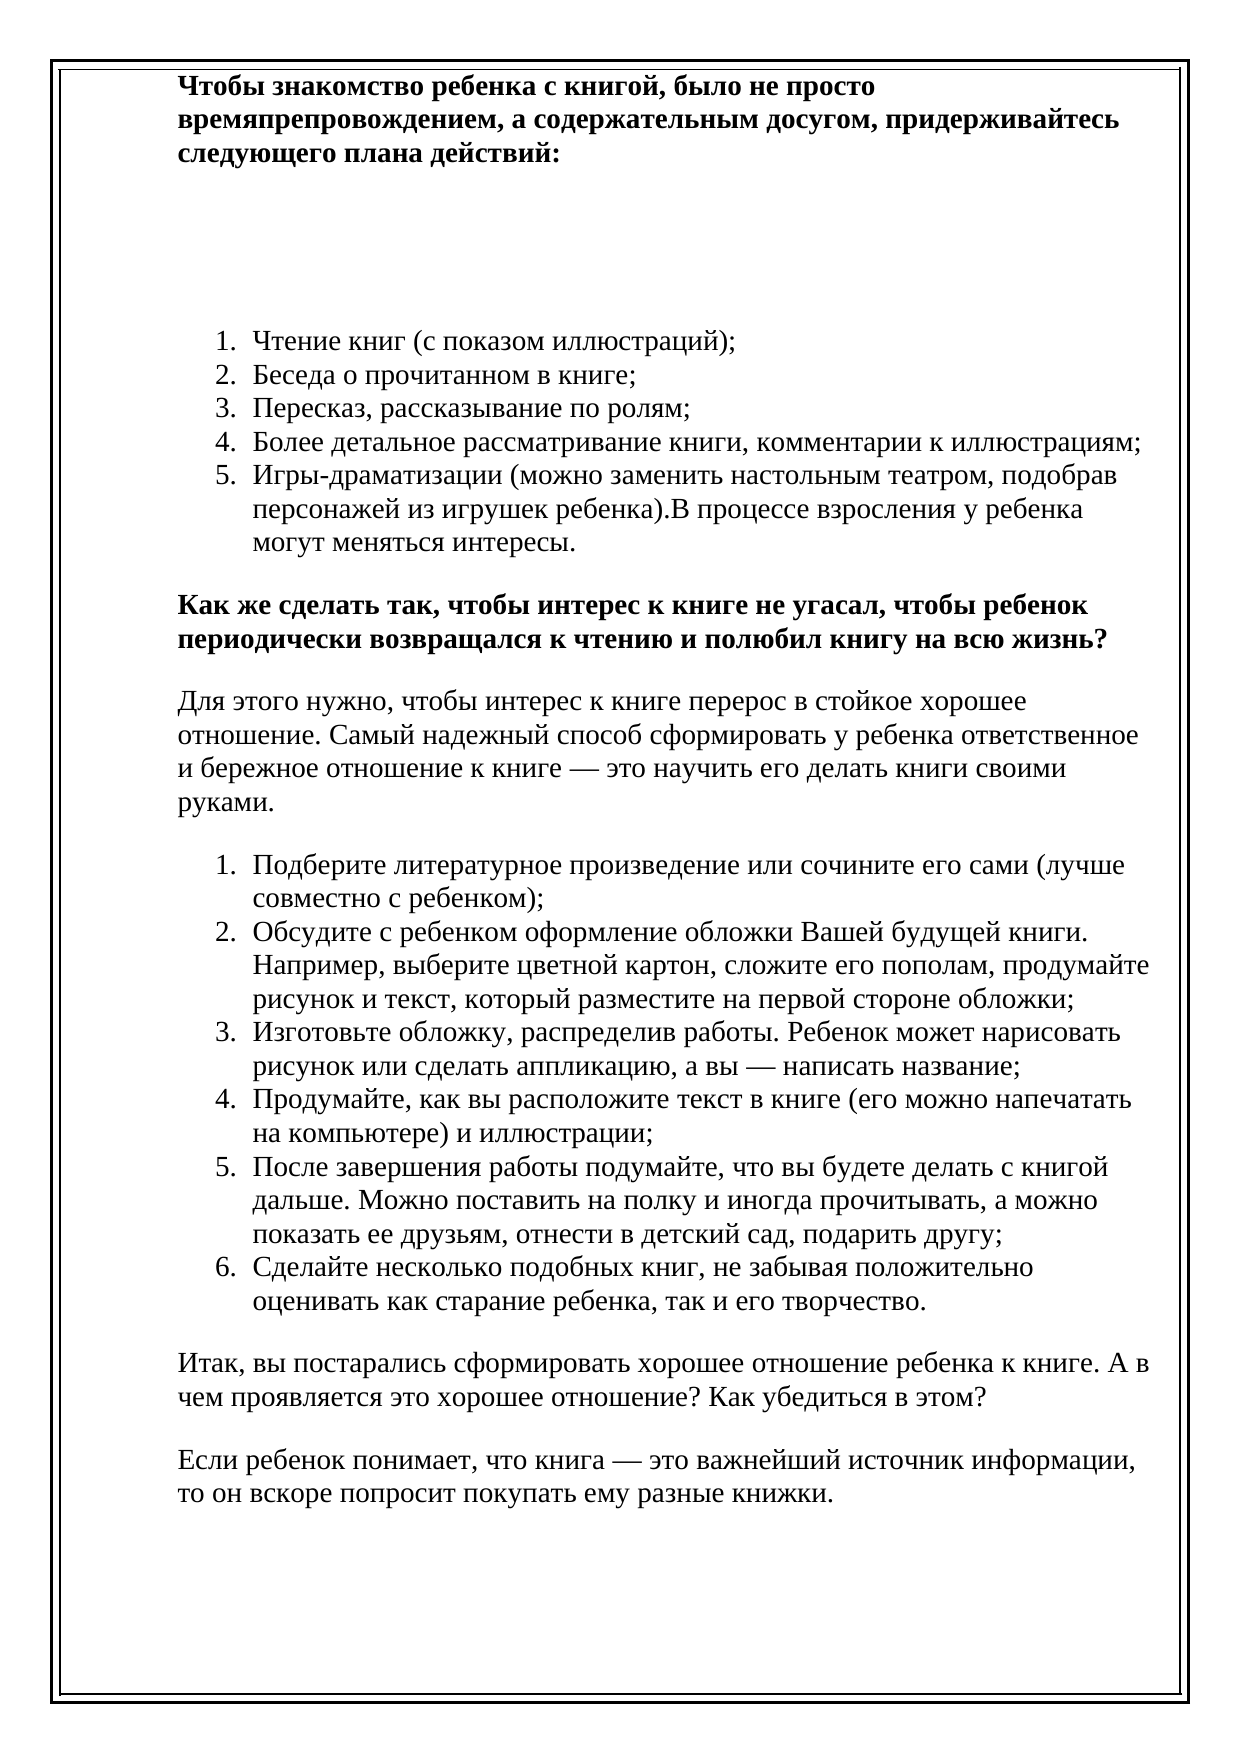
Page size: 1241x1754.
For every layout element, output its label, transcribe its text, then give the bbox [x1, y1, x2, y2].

list Подберите литературное произведение или сочините его сами (лучше совместно с ребенком); [215, 847, 1152, 914]
list Пересказ, рассказывание по ролям; [215, 390, 1152, 424]
list Игры-драматизации (можно заменить настольным театром, подобрав персонажей из игрушек ребенка).В процессе взросления у ребенка могут меняться интересы. [215, 457, 1152, 558]
list Сделайте несколько подобных книг, не забывая положительно оценивать как старание ребенка, так и его творчество. [215, 1249, 1152, 1316]
text Если ребенок понимает, что книга — это важнейший источник информации, то он вскоре попросит покупать ему разные книжки. [177, 1442, 1152, 1509]
text Для этого нужно, чтобы интерес к книге перерос в стойкое хорошее отношение. Самый надежный способ сформировать у ребенка ответственное и бережное отношение к книге — это научить его делать книги своими руками. [177, 683, 1152, 818]
list Чтение книг (с показом иллюстраций); [215, 323, 1152, 357]
list Более детальное рассматривание книги, комментарии к иллюстрациям; [215, 424, 1152, 457]
text Итак, вы постарались сформировать хорошее отношение ребенка к книге. А в чем проявляется это хорошее отношение? Как убедиться в этом? [177, 1346, 1152, 1413]
list Беседа о прочитанном в книге; [215, 357, 1152, 390]
list После завершения работы подумайте, что вы будете делать с книгой дальше. Можно поставить на полку и иногда прочитывать, а можно показать ее друзьям, отнести в детский сад, подарить другу; [215, 1149, 1152, 1249]
list Изготовьте обложку, распределив работы. Ребенок может нарисовать рисунок или сделать аппликацию, а вы — написать название; [215, 1014, 1152, 1082]
text Как же сделать так, чтобы интерес к книге не угасал, чтобы ребенок периодически возвращался к чтению и полюбил книгу на всю жизнь? [177, 587, 1152, 654]
list Обсудите с ребенком оформление обложки Вашей будущей книги. Например, выберите цветной картон, сложите его пополам, продумайте рисунок и текст, который разместите на первой стороне обложки; [215, 914, 1152, 1014]
list Продумайте, как вы расположите текст в книге (его можно напечатать на компьютере) и иллюстрации; [215, 1082, 1152, 1149]
text Чтобы знакомство ребенка с книгой, было не просто времяпрепровождением, а содержательным досугом, придерживайтесь следующего плана действий: [177, 70, 1152, 169]
